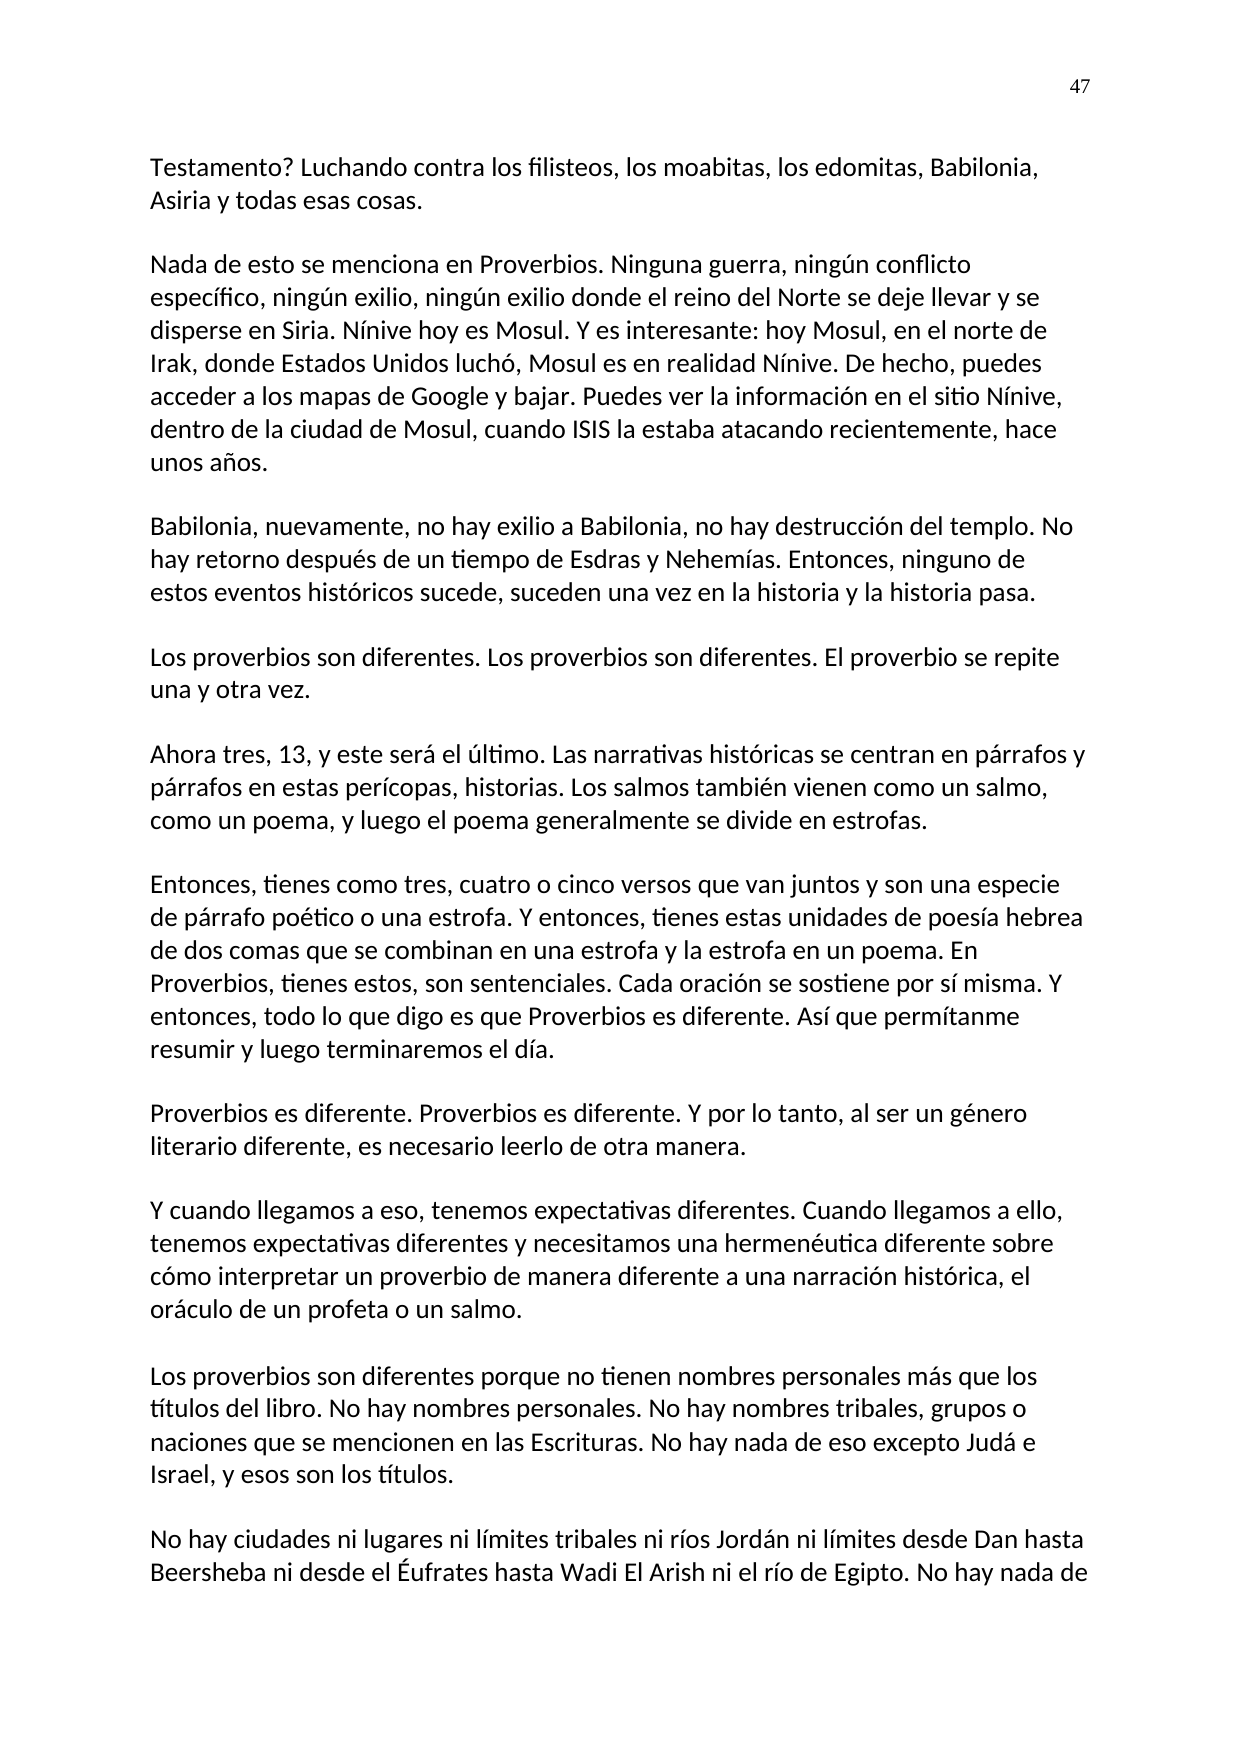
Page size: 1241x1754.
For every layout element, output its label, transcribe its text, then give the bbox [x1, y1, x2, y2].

text Entonces, tienes como tres, cuatro o cinco versos que van juntos y son una especie de párrafo poético o una estrofa. Y entonces, tienes estas unidades de poesía hebrea de dos comas que se combinan en una estrofa y la estrofa en un poema. En Proverbios, tienes estos, son sentenciales. Cada oración se sostiene por sí misma. Y entonces, todo lo que digo es que Proverbios es diferente. Así que permítanme resumir y luego terminaremos el día. [150, 867, 1090, 1065]
text Y cuando llegamos a eso, tenemos expectativas diferentes. Cuando llegamos a ello, tenemos expectativas diferentes y necesitamos una hermenéutica diferente sobre cómo interpretar un proverbio de manera diferente a una narración histórica, el oráculo de un profeta o un salmo. [150, 1193, 1090, 1326]
text Los proverbios son diferentes porque no tienen nombres personales más que los títulos del libro. No hay nombres personales. No hay nombres tribales, grupos o naciones que se mencionen en las Escrituras. No hay nada de eso excepto Judá e Israel, y esos son los títulos. [150, 1359, 1090, 1491]
text Los proverbios son diferentes. Los proverbios son diferentes. El proverbio se repite una y otra vez. [150, 640, 1090, 706]
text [150, 150, 1090, 216]
text Proverbios es diferente. Proverbios es diferente. Y por lo tanto, al ser un género literario diferente, es necesario leerlo de otra manera. [150, 1096, 1090, 1162]
text Ahora tres, 13, y este será el último. Las narrativas históricas se centran en párrafos y párrafos en estas perícopas, historias. Los salmos también vienen como un salmo, como un poema, y luego el poema generalmente se divide en estrofas. [150, 737, 1090, 836]
text Babilonia, nuevamente, no hay exilio a Babilonia, no hay destrucción del templo. No hay retorno después de un tiempo de Esdras y Nehemías. Entonces, ninguno de estos eventos históricos sucede, suceden una vez en la historia y la historia pasa. [150, 509, 1090, 608]
text Nada de esto se menciona en Proverbios. Ninguna guerra, ningún conflicto específico, ningún exilio, ningún exilio donde el reino del Norte se deje llevar y se disperse en Siria. Nínive hoy es Mosul. Y es interesante: hoy Mosul, en el norte de Irak, donde Estados Unidos luchó, Mosul es en realidad Nínive. De hecho, puedes acceder a los mapas de Google y bajar. Puedes ver la información en el sitio Nínive, dentro de la ciudad de Mosul, cuando ISIS la estaba atacando recientemente, hace unos años. [150, 247, 1090, 478]
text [150, 1522, 1090, 1588]
